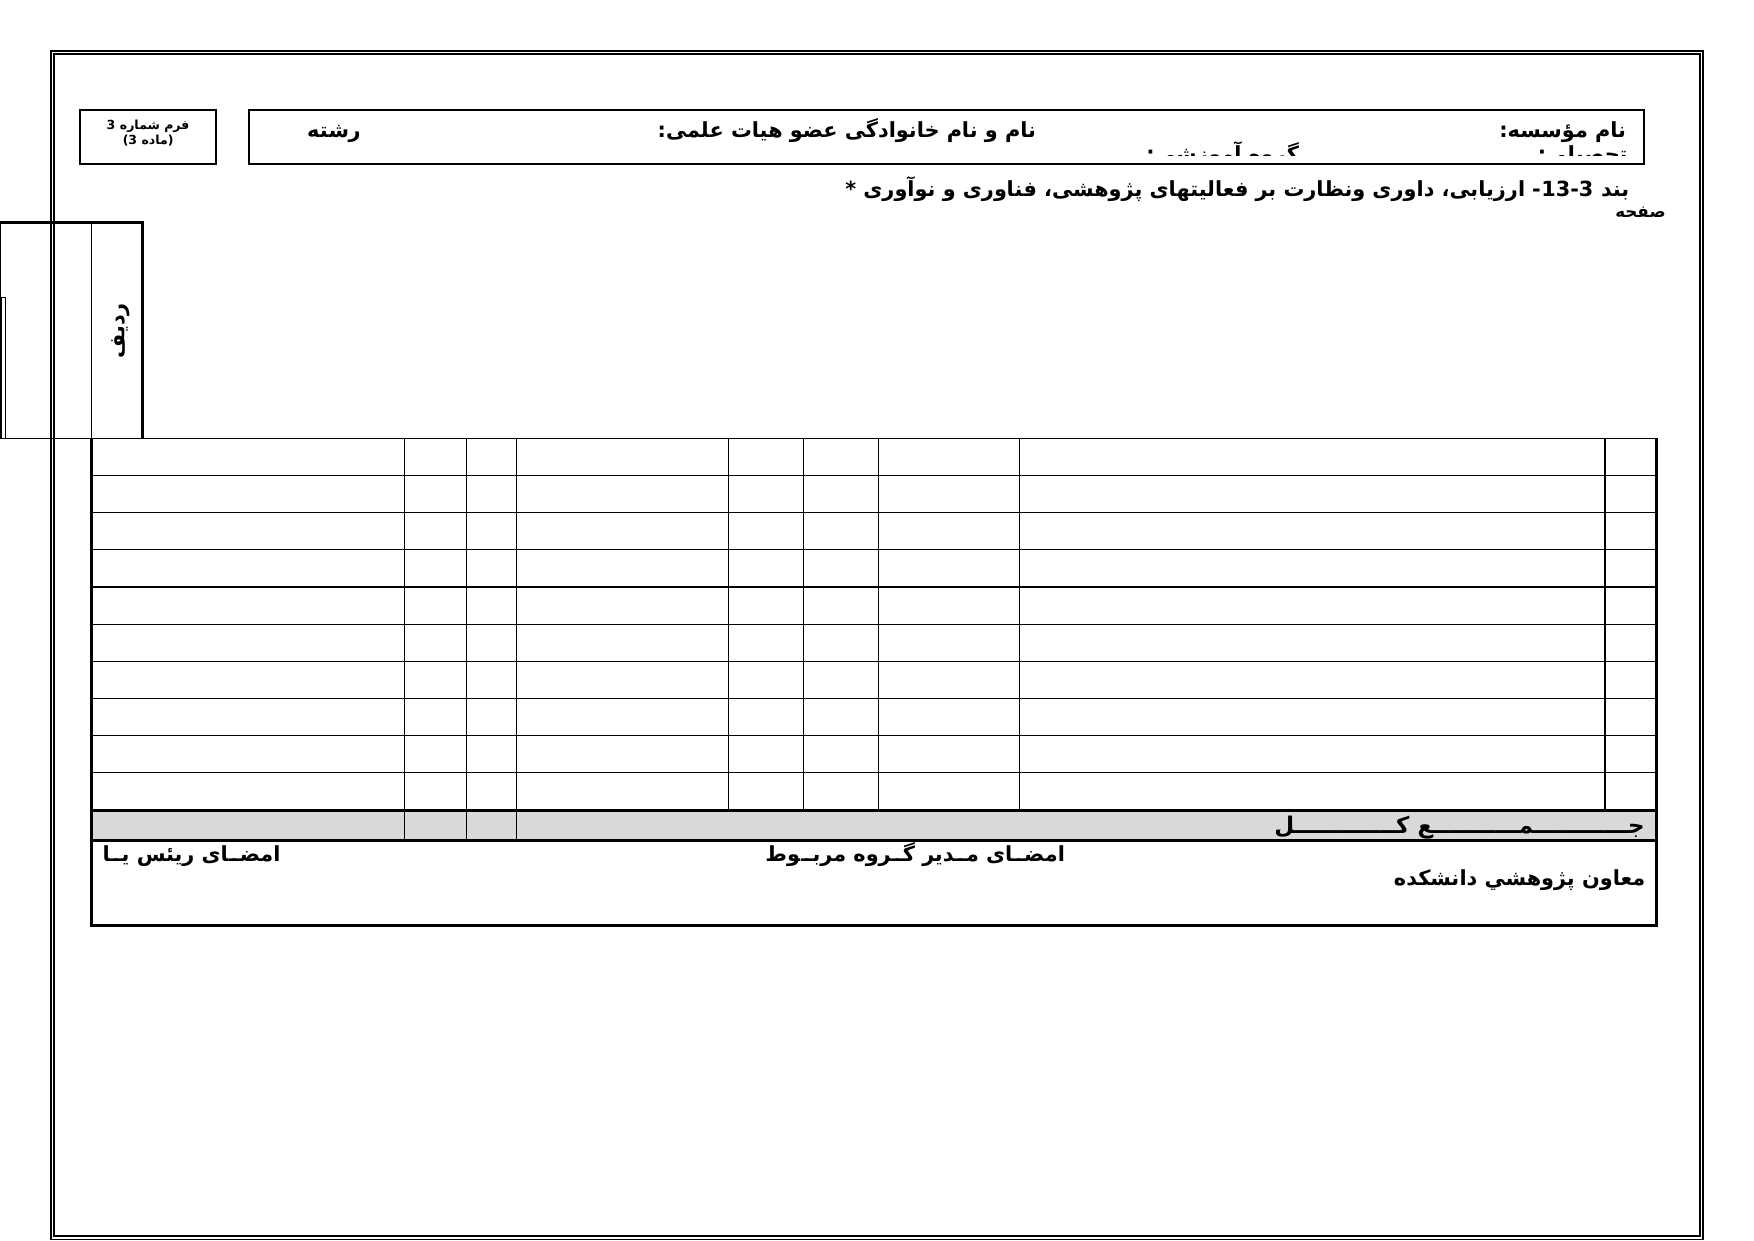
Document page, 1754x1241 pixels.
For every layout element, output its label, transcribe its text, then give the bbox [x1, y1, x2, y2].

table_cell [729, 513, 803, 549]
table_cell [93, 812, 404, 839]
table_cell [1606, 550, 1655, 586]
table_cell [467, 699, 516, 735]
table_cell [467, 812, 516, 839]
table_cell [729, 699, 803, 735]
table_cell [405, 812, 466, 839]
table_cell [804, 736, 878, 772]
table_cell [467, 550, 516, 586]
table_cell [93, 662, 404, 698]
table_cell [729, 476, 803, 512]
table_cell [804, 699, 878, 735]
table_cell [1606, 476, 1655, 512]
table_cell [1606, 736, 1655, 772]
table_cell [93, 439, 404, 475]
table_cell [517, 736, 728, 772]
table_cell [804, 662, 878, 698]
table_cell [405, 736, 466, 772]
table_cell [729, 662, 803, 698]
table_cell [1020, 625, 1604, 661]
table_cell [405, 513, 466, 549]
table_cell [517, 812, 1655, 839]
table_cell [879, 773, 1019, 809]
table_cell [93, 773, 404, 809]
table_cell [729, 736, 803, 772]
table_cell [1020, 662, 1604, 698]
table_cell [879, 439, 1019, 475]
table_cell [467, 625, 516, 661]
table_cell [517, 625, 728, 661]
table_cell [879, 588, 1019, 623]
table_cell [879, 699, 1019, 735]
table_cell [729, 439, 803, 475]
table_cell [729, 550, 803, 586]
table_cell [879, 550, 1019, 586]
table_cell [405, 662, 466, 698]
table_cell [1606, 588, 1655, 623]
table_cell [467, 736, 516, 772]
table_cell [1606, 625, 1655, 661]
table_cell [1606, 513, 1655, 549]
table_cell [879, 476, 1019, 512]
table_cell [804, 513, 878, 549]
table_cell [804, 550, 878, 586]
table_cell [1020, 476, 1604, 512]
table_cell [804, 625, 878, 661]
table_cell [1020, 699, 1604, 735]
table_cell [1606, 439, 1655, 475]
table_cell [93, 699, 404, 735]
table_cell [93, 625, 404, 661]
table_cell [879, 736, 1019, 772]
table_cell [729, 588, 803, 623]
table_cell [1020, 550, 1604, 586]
text بند 3-13- ارزیابی، داوری ونظارت بر فعالیتهای پژوهشی، فناوری و نوآوری * صفحه [55, 177, 1665, 221]
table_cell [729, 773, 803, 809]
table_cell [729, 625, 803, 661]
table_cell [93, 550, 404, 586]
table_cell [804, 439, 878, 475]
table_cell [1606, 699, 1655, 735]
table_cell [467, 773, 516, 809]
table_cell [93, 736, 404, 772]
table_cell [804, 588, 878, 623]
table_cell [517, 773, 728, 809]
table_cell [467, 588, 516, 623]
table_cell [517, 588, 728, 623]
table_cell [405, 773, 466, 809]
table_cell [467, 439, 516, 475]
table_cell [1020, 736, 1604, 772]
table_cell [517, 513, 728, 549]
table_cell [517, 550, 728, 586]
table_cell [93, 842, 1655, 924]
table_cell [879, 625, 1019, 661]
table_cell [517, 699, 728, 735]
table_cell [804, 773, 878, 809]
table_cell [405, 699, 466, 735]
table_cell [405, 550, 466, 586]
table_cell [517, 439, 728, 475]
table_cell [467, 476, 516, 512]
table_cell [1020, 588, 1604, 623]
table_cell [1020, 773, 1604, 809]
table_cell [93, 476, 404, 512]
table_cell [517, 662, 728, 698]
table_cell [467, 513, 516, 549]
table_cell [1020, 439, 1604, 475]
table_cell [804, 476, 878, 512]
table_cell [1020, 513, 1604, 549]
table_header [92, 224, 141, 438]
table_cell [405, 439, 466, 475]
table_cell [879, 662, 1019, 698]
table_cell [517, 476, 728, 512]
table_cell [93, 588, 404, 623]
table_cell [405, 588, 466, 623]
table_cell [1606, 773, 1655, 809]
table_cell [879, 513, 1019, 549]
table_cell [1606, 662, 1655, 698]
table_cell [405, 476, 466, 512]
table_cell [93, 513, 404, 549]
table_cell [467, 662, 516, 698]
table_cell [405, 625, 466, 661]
